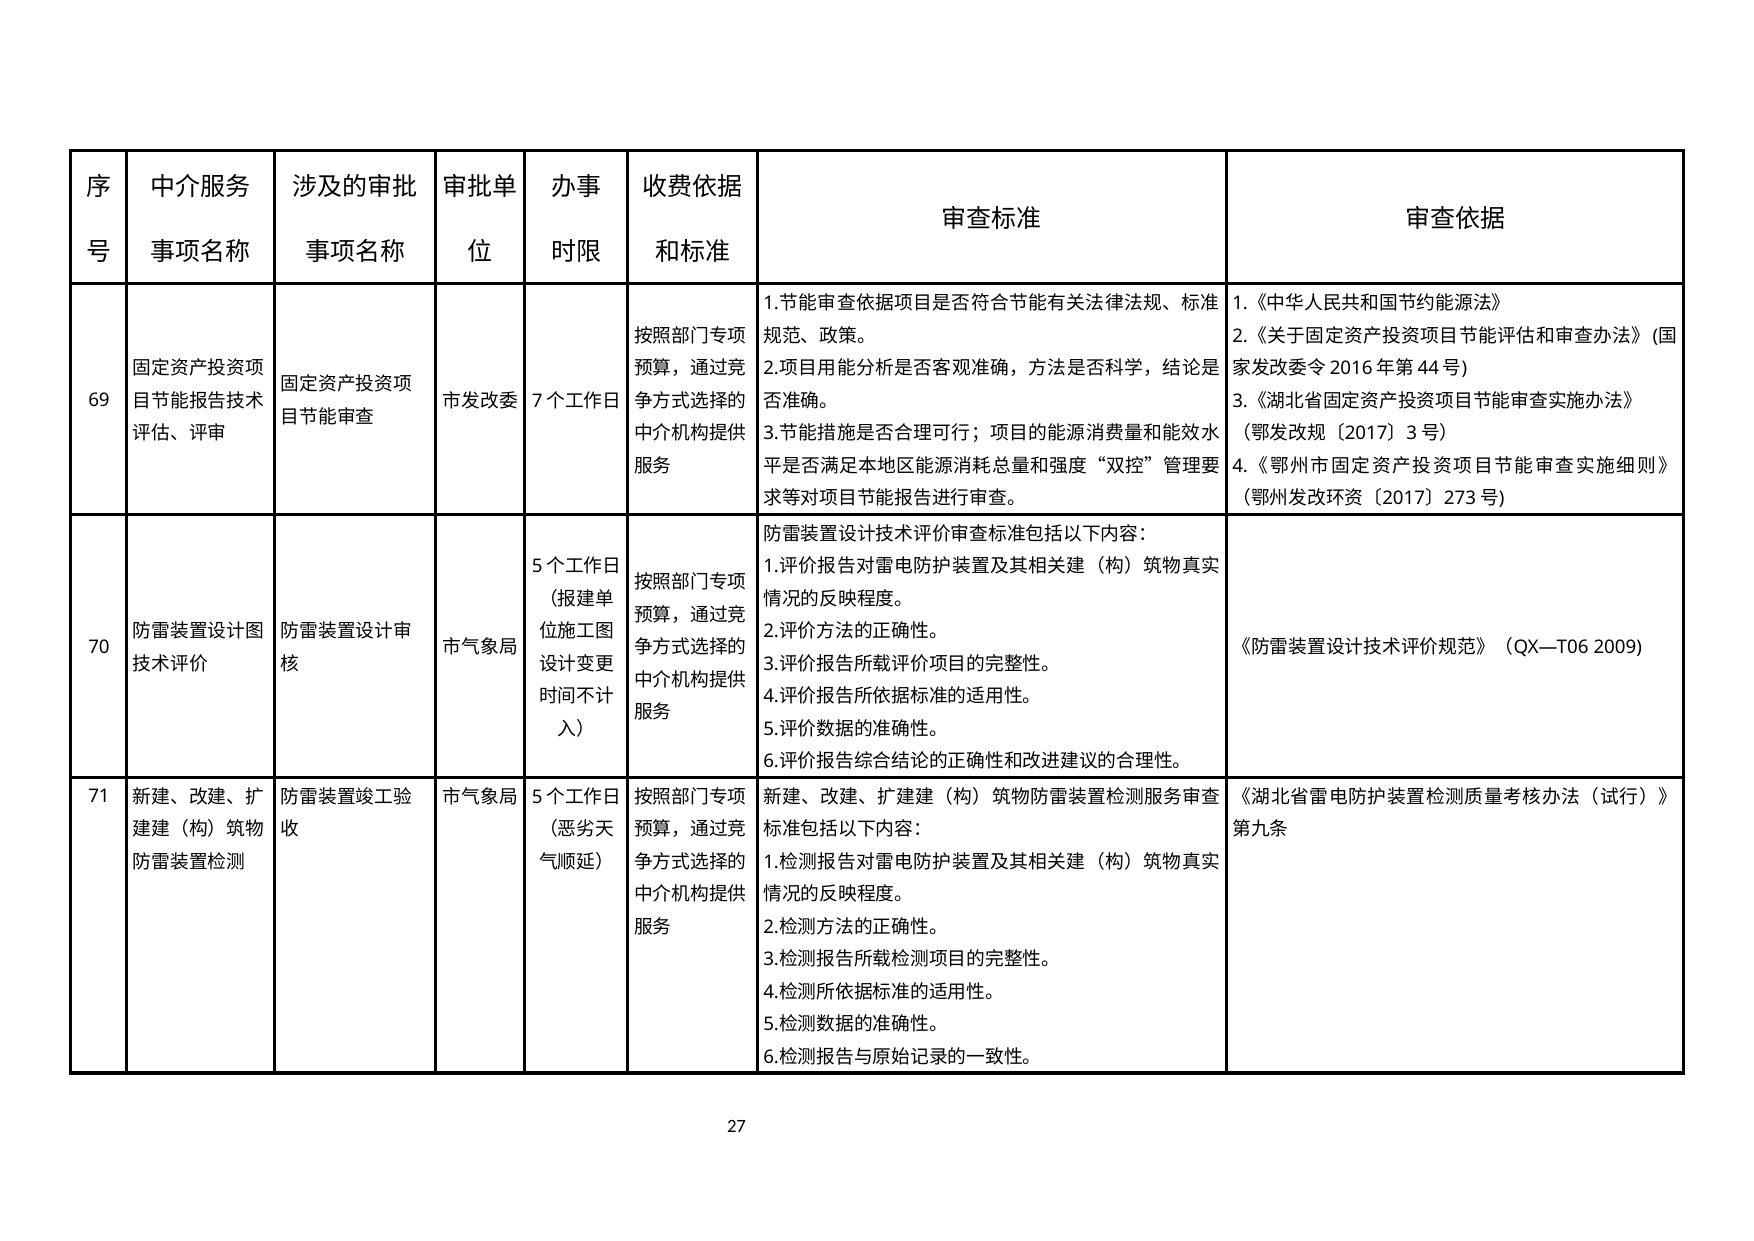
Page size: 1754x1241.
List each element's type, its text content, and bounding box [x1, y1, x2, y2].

table_cell 7个工作日 [526, 285, 626, 513]
table_cell 5个工作日（报建单位施工图设计变更时间不计入） [526, 516, 626, 776]
table_header 审批单位 [437, 152, 523, 282]
table_cell 固定资产投资项目节能审查 [276, 285, 434, 513]
table_cell 市气象局 [437, 779, 523, 1071]
table_cell 1.节能审查依据项目是否符合节能有关法律法规、标准规范、政策。 2.项目用能分析是否客观准确，方法是否科学，结论是否准确。 3.节能措施是否合理可行；项目的能源消费量和能效水平是否满足本地区能源消耗总量和强度“双控”管理要求等对项目节能报告进行审查。 [759, 285, 1225, 513]
table_header 涉及的审批 事项名称 [276, 152, 434, 282]
table_cell 71 [72, 779, 125, 1071]
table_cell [759, 779, 1225, 1071]
table_cell 《湖北省雷电防护装置检测质量考核办法（试行）》第九条 [1228, 779, 1682, 1071]
table_cell 防雷装置设计技术评价审查标准包括以下内容： 1.评价报告对雷电防护装置及其相关建（构）筑物真实情况的反映程度。 2.评价方法的正确性。 3.评价报告所载评价项目的完整性。 4.评价报告所依据标准的适用性。 5.评价数据的准确性。 6.评价报告综合结论的正确性和改进建议的合理性。 [759, 516, 1225, 776]
table_cell 防雷装置设计图技术评价 [128, 516, 273, 776]
table_cell 市发改委 [437, 285, 523, 513]
table_header 办事 时限 [526, 152, 626, 282]
table_header 审查依据 [1228, 152, 1682, 282]
table_cell 防雷装置竣工验收 [276, 779, 434, 1071]
table_header 审查标准 [759, 152, 1225, 282]
table_cell 5个工作日（恶劣天气顺延） [526, 779, 626, 1071]
table_header 收费依据和标准 [629, 152, 756, 282]
table_cell 按照部门专项预算，通过竞争方式选择的中介机构提供服务 [629, 779, 756, 1071]
table_header 中介服务 事项名称 [128, 152, 273, 282]
table_header 序号 [72, 152, 125, 282]
table_cell 1.《中华人民共和国节约能源法》 2.《关于固定资产投资项目节能评估和审查办法》(国家发改委令2016年第44号) 3.《湖北省固定资产投资项目节能审查实施办法》（鄂发改规〔2017〕3号） 4.《鄂州市固定资产投资项目节能审查实施细则》（鄂州发改环资〔2017〕273号) [1228, 285, 1682, 513]
table_cell 防雷装置设计审核 [276, 516, 434, 776]
table_cell 市气象局 [437, 516, 523, 776]
table_cell 69 [72, 285, 125, 513]
table_cell 《防雷装置设计技术评价规范》（QX—T06 2009) [1228, 516, 1682, 776]
table_cell 新建、改建、扩建建（构）筑物防雷装置检测 [128, 779, 273, 1071]
table_cell 70 [72, 516, 125, 776]
table_cell 按照部门专项预算，通过竞争方式选择的中介机构提供服务 [629, 516, 756, 776]
table_cell 按照部门专项预算，通过竞争方式选择的中介机构提供服务 [629, 285, 756, 513]
table_cell 固定资产投资项目节能报告技术评估、评审 [128, 285, 273, 513]
